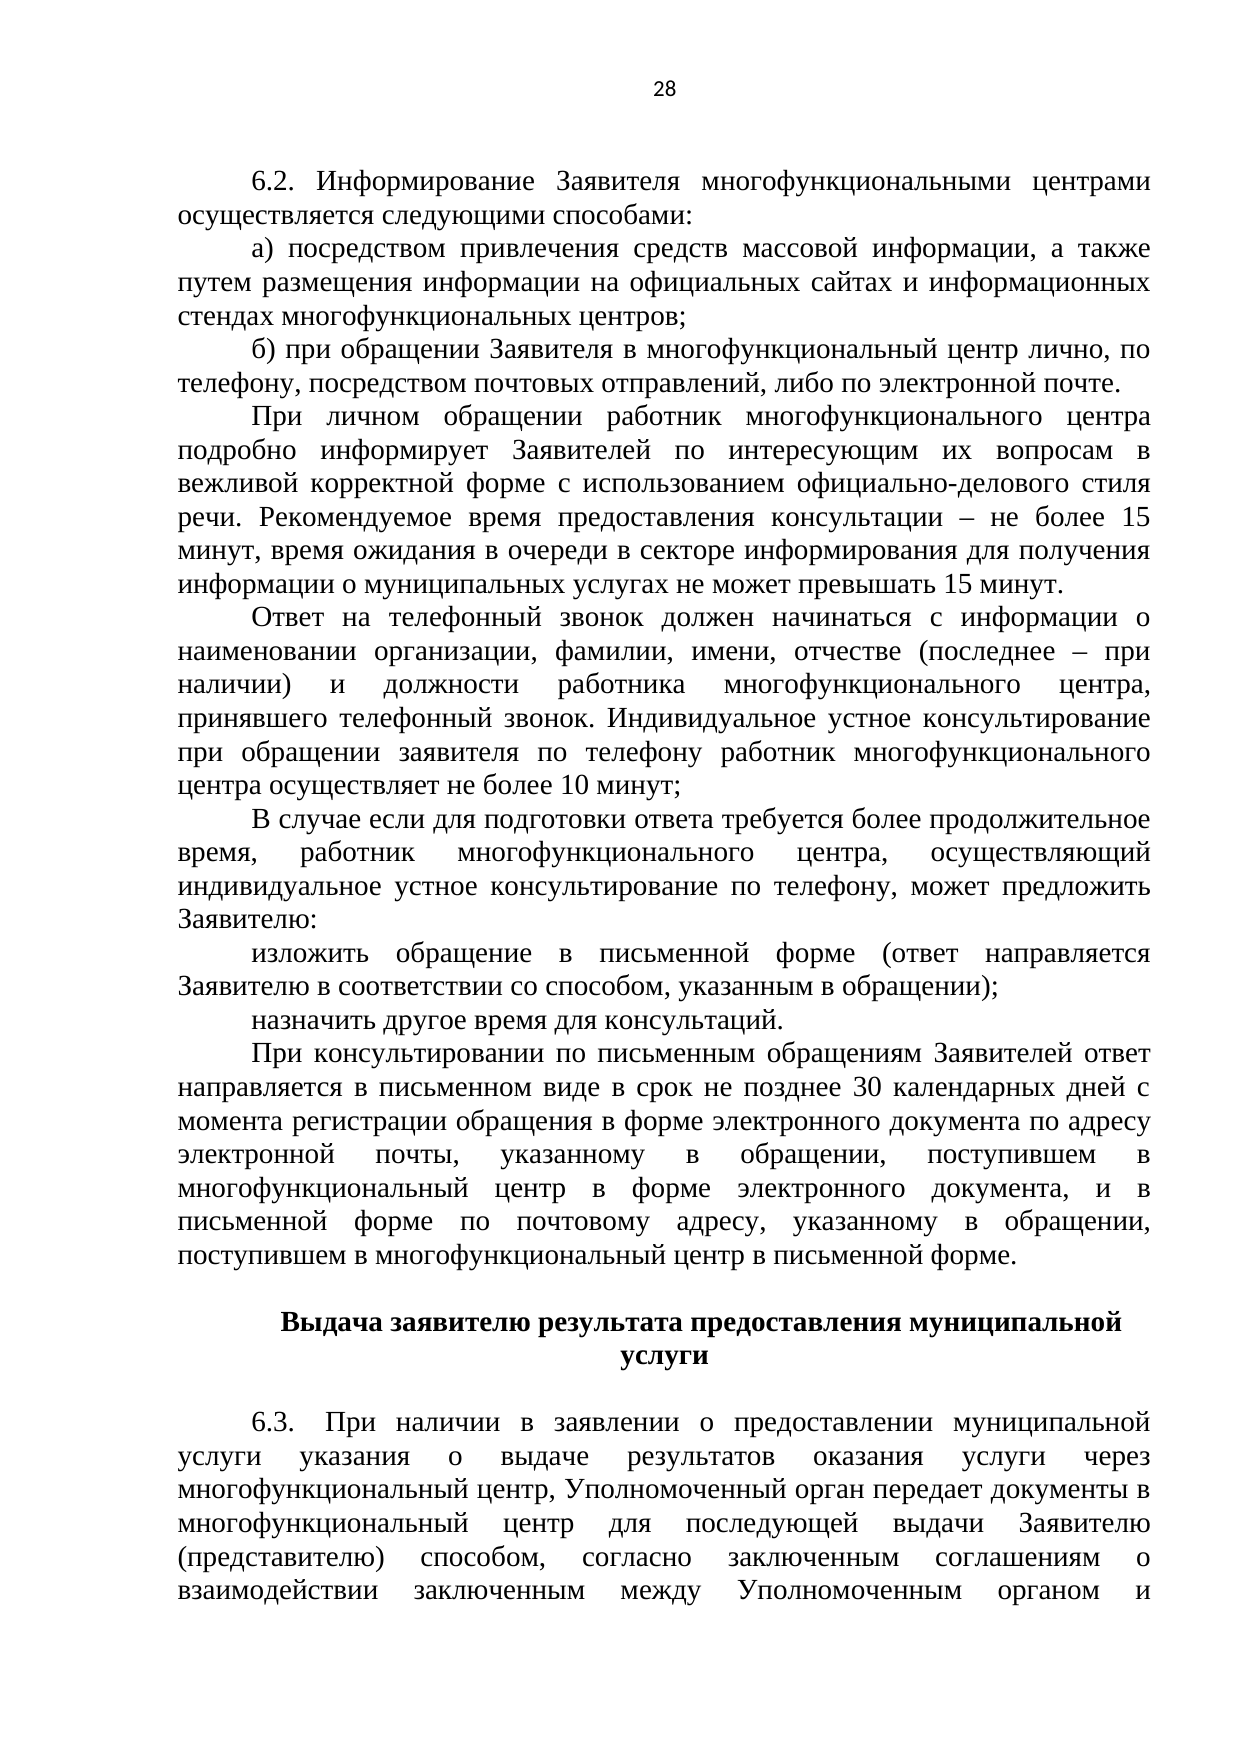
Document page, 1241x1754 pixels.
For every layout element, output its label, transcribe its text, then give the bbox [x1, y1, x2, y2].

text Ответ на телефонный звонок должен начинаться с информации о наименовании организации, фамилии, имени, отчестве (последнее – при наличии) и должности работника многофункционального центра, принявшего телефонный звонок. Индивидуальное устное консультирование при обращении заявителя по телефону работник многофункционального центра осуществляет не более 10 минут; [177, 599, 1152, 801]
text 6.2. Информирование Заявителя многофункциональными центрами осуществляется следующими способами: [177, 163, 1152, 231]
text Выдача заявителю результата предоставления муниципальной услуги [177, 1304, 1152, 1371]
text а) посредством привлечения средств массовой информации, а также путем размещения информации на официальных сайтах и информационных стендах многофункциональных центров; [177, 231, 1152, 331]
text б) при обращении Заявителя в многофункциональный центр лично, по телефону, посредством почтовых отправлений, либо по электронной почте. [177, 331, 1152, 398]
text назначить другое время для консультаций. [177, 1002, 1152, 1036]
text При личном обращении работник многофункционального центра подробно информирует Заявителей по интересующим их вопросам в вежливой корректной форме с использованием официально-делового стиля речи. Рекомендуемое время предоставления консультации – не более 15 минут, время ожидания в очереди в секторе информирования для получения информации о муниципальных услугах не может превышать 15 минут. [177, 398, 1152, 599]
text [177, 1404, 1152, 1606]
text В случае если для подготовки ответа требуется более продолжительное время, работник многофункционального центра, осуществляющий индивидуальное устное консультирование по телефону, может предложить Заявителю: [177, 801, 1152, 935]
text При консультировании по письменным обращениям Заявителей ответ направляется в письменном виде в срок не позднее 30 календарных дней с момента регистрации обращения в форме электронного документа по адресу электронной почты, указанному в обращении, поступившем в многофункциональный центр в форме электронного документа, и в письменной форме по почтовому адресу, указанному в обращении, поступившем в многофункциональный центр в письменной форме. [177, 1036, 1152, 1270]
text изложить обращение в письменной форме (ответ направляется Заявителю в соответствии со способом, указанным в обращении); [177, 935, 1152, 1002]
